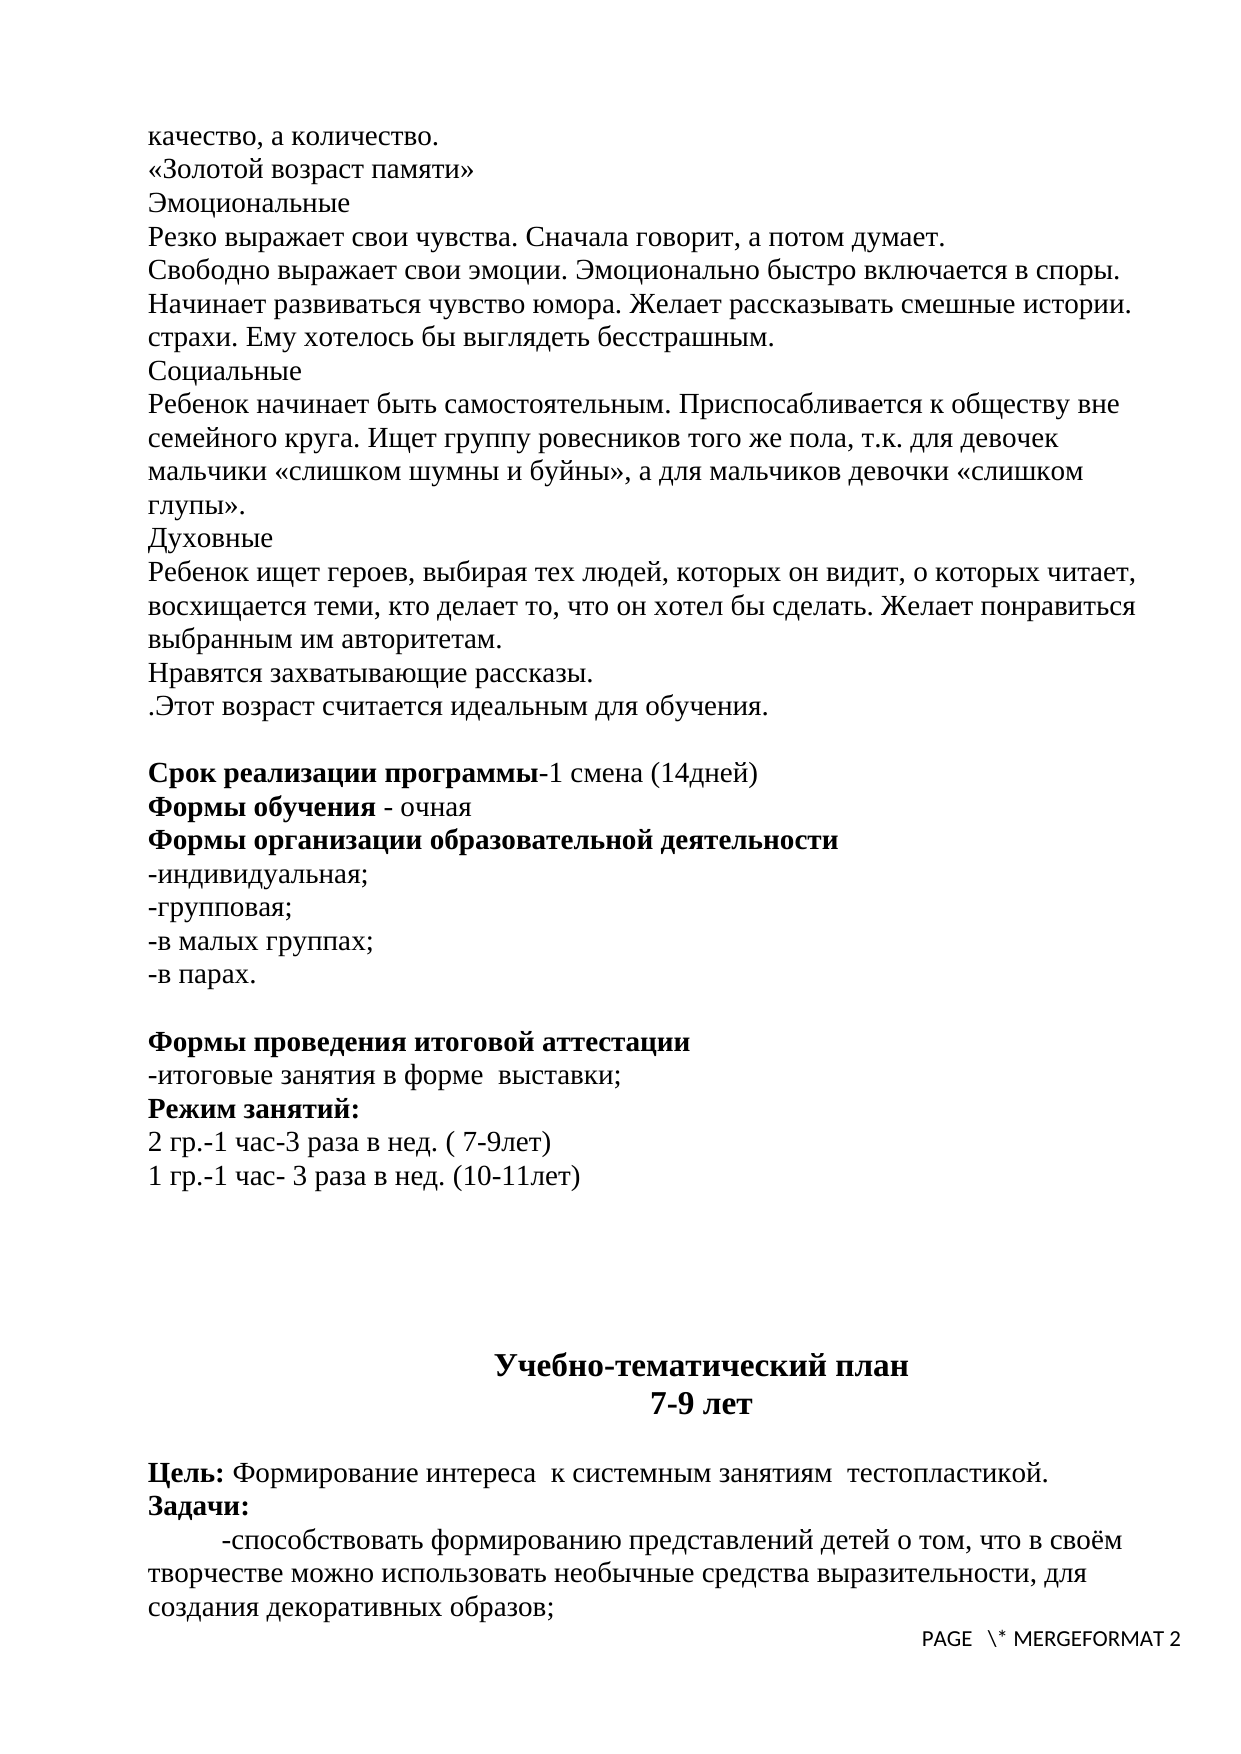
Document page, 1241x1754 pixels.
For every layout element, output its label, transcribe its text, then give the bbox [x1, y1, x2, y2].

text 7-9 лет [148, 1383, 1181, 1421]
text Формы обучения - очная [148, 789, 1181, 822]
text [148, 118, 1181, 185]
text Срок реализации программы-1 смена (14дней) [148, 755, 1181, 789]
text Цель: Формирование интереса к системным занятиям тестопластикой. [148, 1455, 1181, 1488]
text Резко выражает свои чувства. Сначала говорит, а потом думает. Свободно выражает свои эмоции. Эмоционально быстро включается в споры. Начинает развиваться чувство юмора. Желает рассказывать смешные истории. страхи. Ему хотелось бы выглядеть бесстрашным. [148, 219, 1181, 353]
text 1 гр.-1 час- 3 раза в нед. (10-11лет) [148, 1158, 1181, 1191]
text -групповая; [148, 889, 1181, 923]
text -итоговые занятия в форме выставки; [148, 1057, 1181, 1091]
text -в парах. [148, 957, 1181, 990]
text Формы организации образовательной деятельности [148, 822, 1181, 856]
text Формы проведения итоговой аттестации [148, 1024, 1181, 1057]
text -в малых группах; [148, 923, 1181, 957]
text Ребенок начинает быть самостоятельным. Приспосабливается к обществу вне семейного круга. Ищет группу ровесников того же пола, т.к. для девочек мальчики «слишком шумны и буйны», а для мальчиков девочки «слишком глупы». [148, 386, 1181, 521]
text -индивидуальная; [148, 856, 1181, 889]
text -способствовать формированию представлений детей о том, что в своём творчестве можно использовать необычные средства выразительности, для создания декоративных образов; [148, 1522, 1181, 1623]
text .Этот возраст считается идеальным для обучения. [148, 688, 1181, 722]
text Задачи: [148, 1488, 1181, 1522]
text Социальные [148, 353, 1181, 386]
text Режим занятий: [148, 1091, 1181, 1124]
text Эмоциональные [148, 185, 1181, 219]
text Учебно-тематический план [148, 1345, 1181, 1383]
text 2 гр.-1 час-3 раза в нед. ( 7-9лет) [148, 1124, 1181, 1158]
text Духовные [148, 521, 1181, 554]
text Ребенок ищет героев, выбирая тех людей, которых он видит, о которых читает, восхищается теми, кто делает то, что он хотел бы сделать. Желает понравиться выбранным им авторитетам. Нравятся захватывающие рассказы. [148, 554, 1181, 688]
